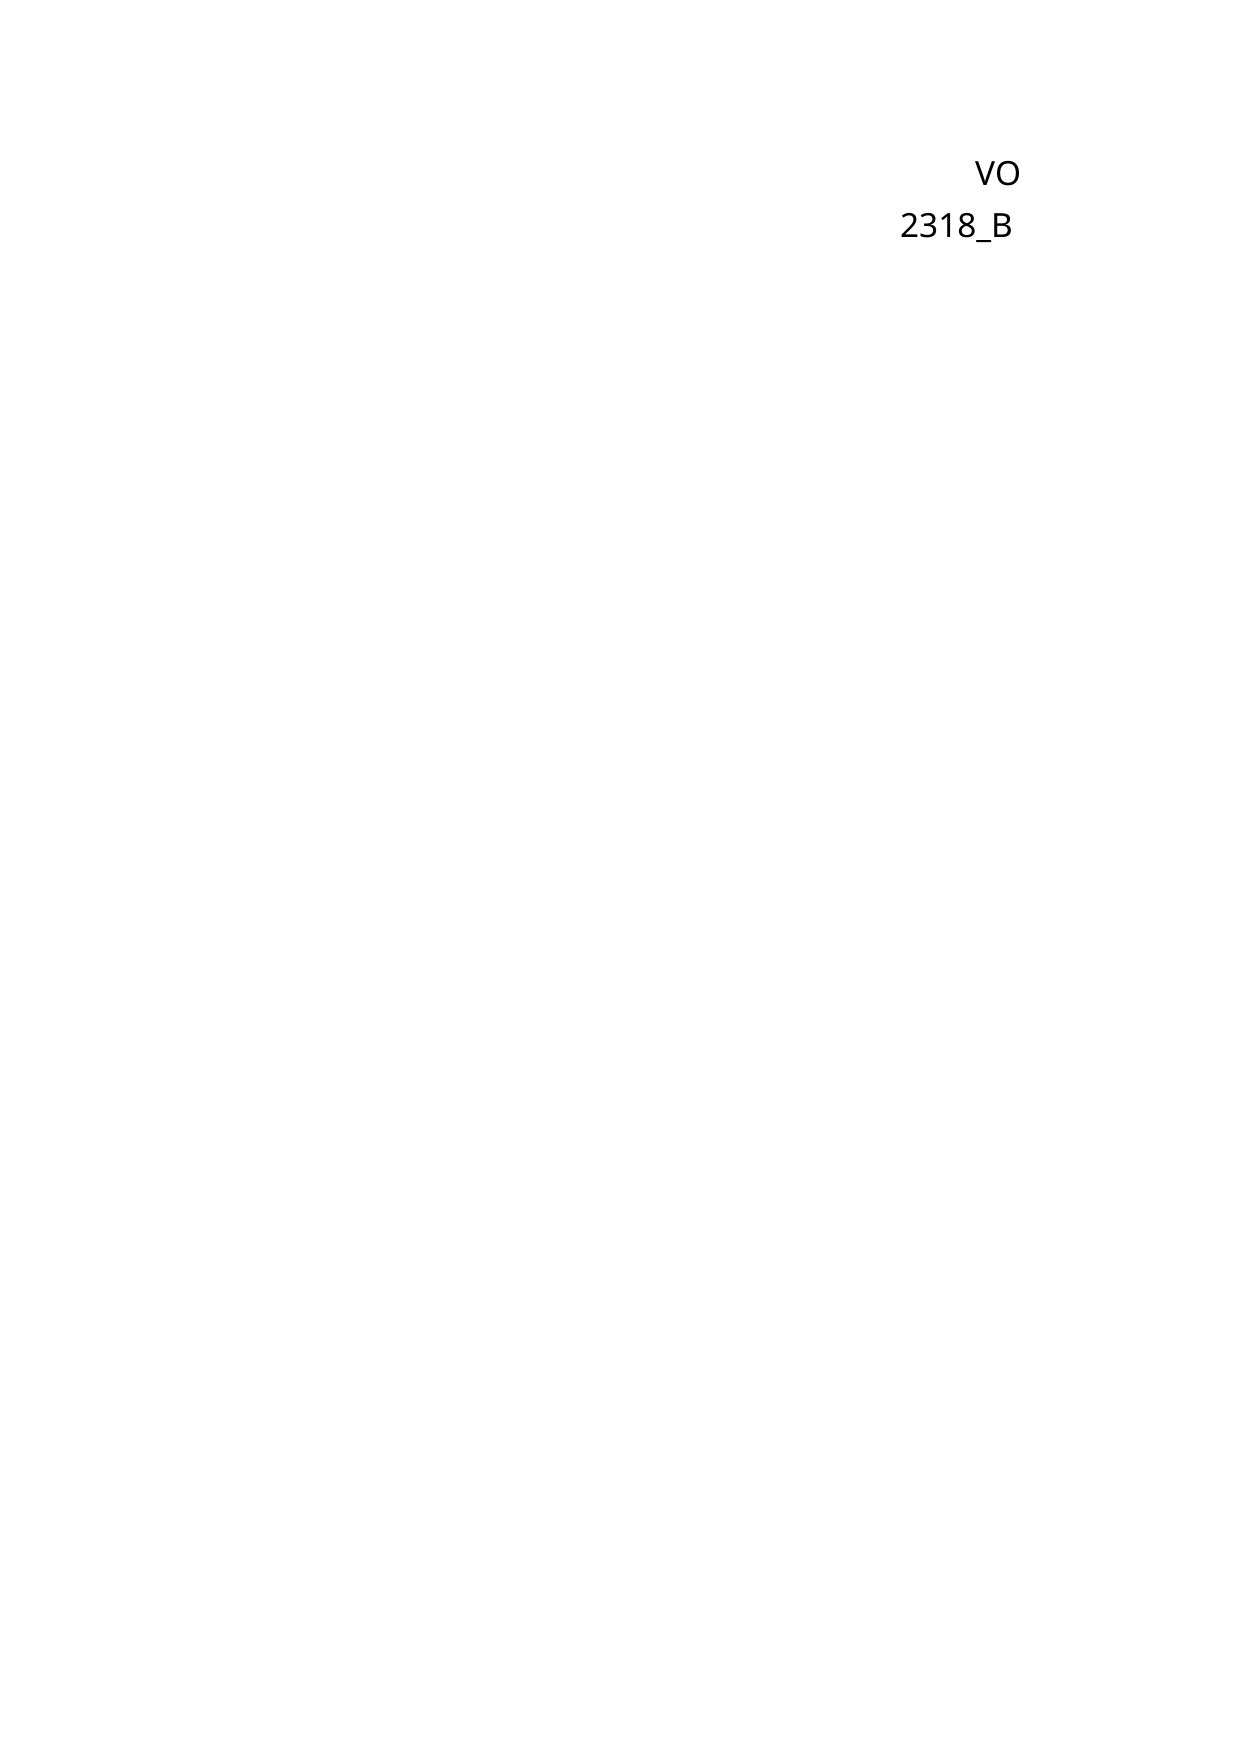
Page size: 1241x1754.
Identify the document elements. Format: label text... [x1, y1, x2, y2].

list VO 2318_B [900, 150, 1090, 248]
